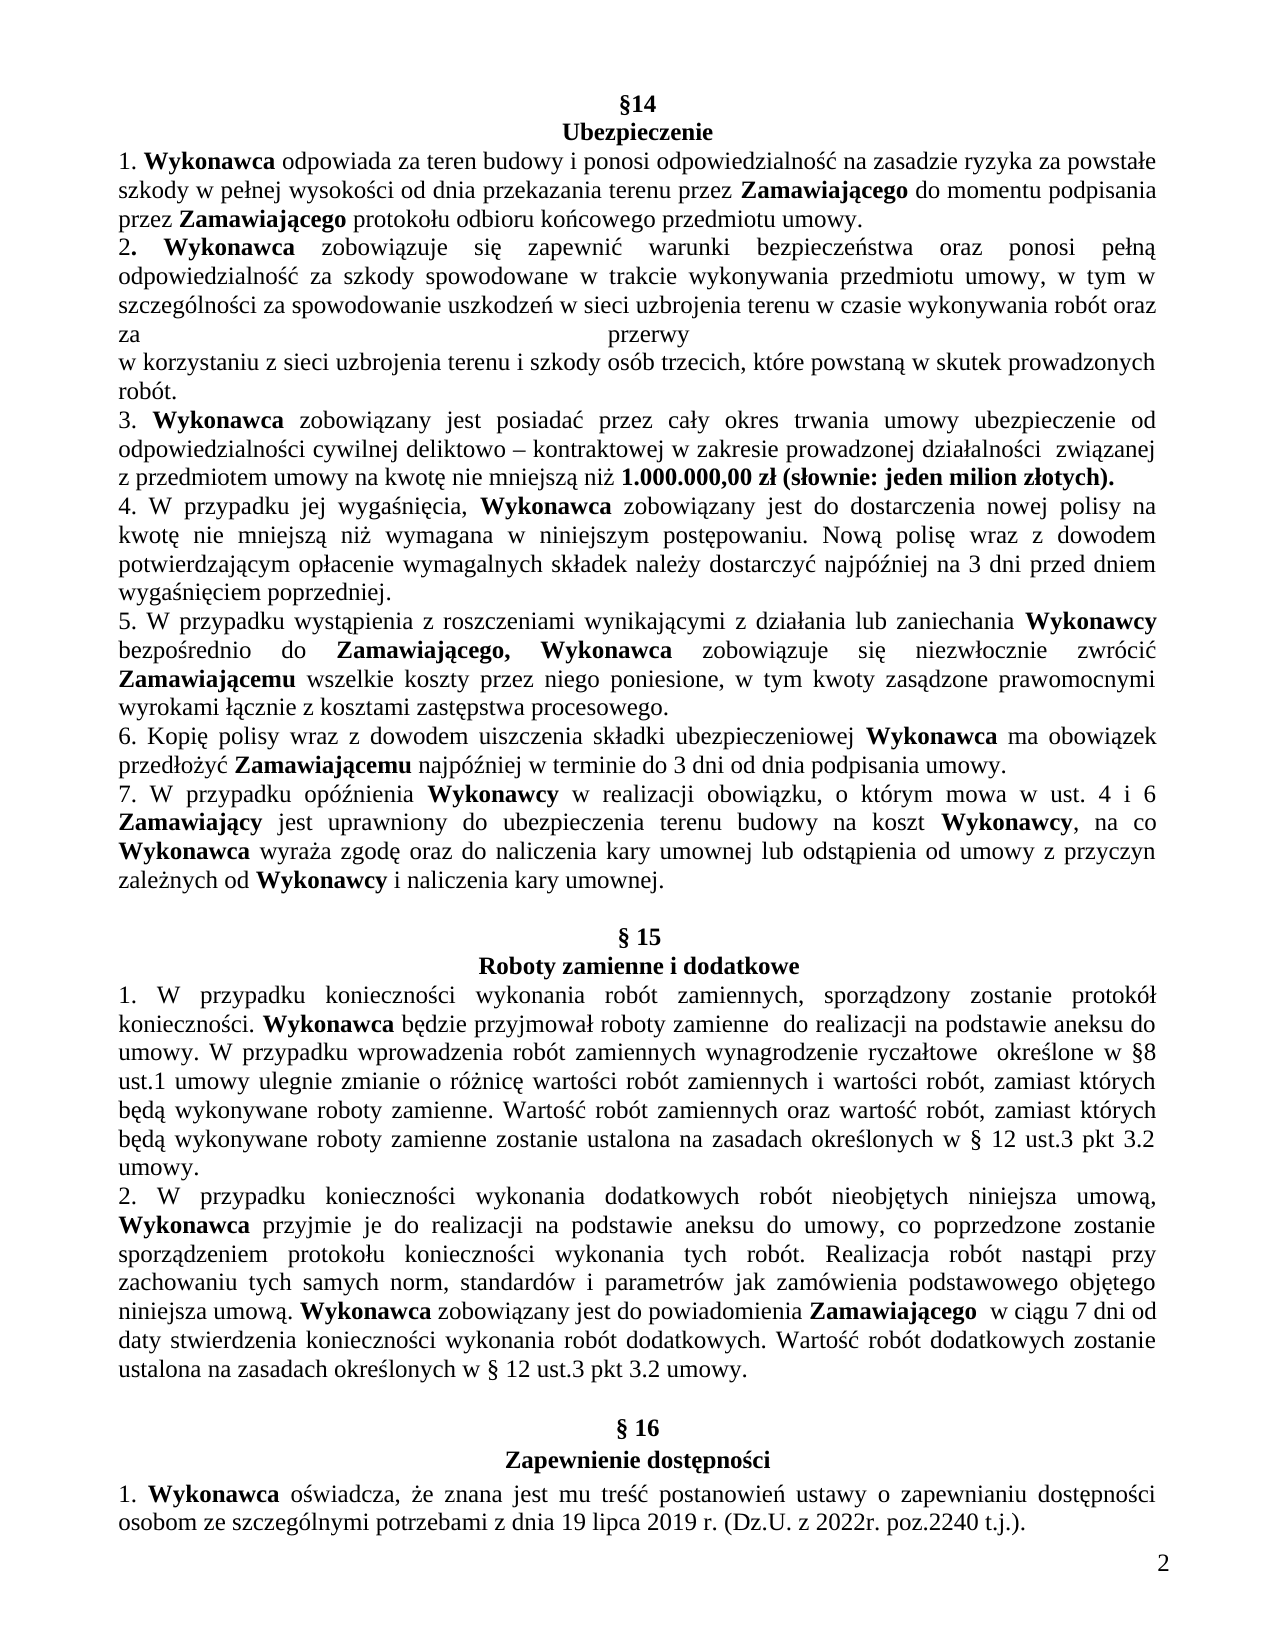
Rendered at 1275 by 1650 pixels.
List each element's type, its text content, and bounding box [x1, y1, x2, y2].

text 7. W przypadku opóźnienia Wykonawcy w realizacji obowiązku, o którym mowa w ust. 4 i 6 Zamawiający jest uprawniony do ubezpieczenia terenu budowy na koszt Wykonawcy, na co Wykonawca wyraża zgodę oraz do naliczenia kary umownej lub odstąpienia od umowy z przyczyn zależnych od Wykonawcy i naliczenia kary umownej. [118, 779, 1157, 894]
text 4. W przypadku jej wygaśnięcia, Wykonawca zobowiązany jest do dostarczenia nowej polisy na kwotę nie mniejszą niż wymagana w niniejszym postępowaniu. Nową polisę wraz z dowodem potwierdzającym opłacenie wymagalnych składek należy dostarczyć najpóźniej na 3 dni przed dniem wygaśnięciem poprzedniej. [118, 491, 1157, 606]
text 1. Wykonawca oświadcza, że znana jest mu treść postanowień ustawy o zapewnianiu dostępności osobom ze szczególnymi potrzebami z dnia 19 lipca 2019 r. (Dz.U. z 2022r. poz.2240 t.j.). [118, 1479, 1157, 1536]
text 1. Wykonawca odpowiada za teren budowy i ponosi odpowiedzialność na zasadzie ryzyka za powstałe szkody w pełnej wysokości od dnia przekazania terenu przez Zamawiającego do momentu podpisania przez Zamawiającego protokołu odbioru końcowego przedmiotu umowy. [118, 146, 1157, 232]
text § 15 [279, 922, 999, 951]
text Roboty zamienne i dodatkowe [279, 951, 999, 980]
text § 16 [118, 1413, 1157, 1441]
text 1. W przypadku konieczności wykonania robót zamiennych, sporządzony zostanie protokół konieczności. Wykonawca będzie przyjmował roboty zamienne do realizacji na podstawie aneksu do umowy. W przypadku wprowadzenia robót zamiennych wynagrodzenie ryczałtowe określone w §8 ust.1 umowy ulegnie zmianie o różnicę wartości robót zamiennych i wartości robót, zamiast których będą wykonywane roboty zamienne. Wartość robót zamiennych oraz wartość robót, zamiast których będą wykonywane roboty zamienne zostanie ustalona na zasadach określonych w § 12 ust.3 pkt 3.2 umowy. [118, 980, 1157, 1181]
text 5. W przypadku wystąpienia z roszczeniami wynikającymi z działania lub zaniechania Wykonawcy bezpośrednio do Zamawiającego, Wykonawca zobowiązuje się niezwłocznie zwrócić Zamawiającemu wszelkie koszty przez niego poniesione, w tym kwoty zasądzone prawomocnymi wyrokami łącznie z kosztami zastępstwa procesowego. [118, 606, 1157, 721]
text 6. Kopię polisy wraz z dowodem uiszczenia składki ubezpieczeniowej Wykonawca ma obowiązek przedłożyć Zamawiającemu najpóźniej w terminie do 3 dni od dnia podpisania umowy. [118, 721, 1157, 779]
text 3. Wykonawca zobowiązany jest posiadać przez cały okres trwania umowy ubezpieczenie od odpowiedzialności cywilnej deliktowo – kontraktowej w zakresie prowadzonej działalności związanej z przedmiotem umowy na kwotę nie mniejszą niż 1.000.000,00 zł (słownie: jeden milion złotych). [118, 405, 1157, 491]
text Ubezpieczenie [118, 117, 1157, 146]
text 2. Wykonawca zobowiązuje się zapewnić warunki bezpieczeństwa oraz ponosi pełną odpowiedzialność za szkody spowodowane w trakcie wykonywania przedmiotu umowy, w tym w szczególności za spowodowanie uszkodzeń w sieci uzbrojenia terenu w czasie wykonywania robót oraz za przerwy w korzystaniu z sieci uzbrojenia terenu i szkody osób trzecich, które powstaną w skutek prowadzonych robót. [118, 232, 1157, 405]
text Zapewnienie dostępności [118, 1446, 1157, 1474]
text 2. W przypadku konieczności wykonania dodatkowych robót nieobjętych niniejsza umową, Wykonawca przyjmie je do realizacji na podstawie aneksu do umowy, co poprzedzone zostanie sporządzeniem protokołu konieczności wykonania tych robót. Realizacja robót nastąpi przy zachowaniu tych samych norm, standardów i parametrów jak zamówienia podstawowego objętego niniejsza umową. Wykonawca zobowiązany jest do powiadomienia Zamawiającego w ciągu 7 dni od daty stwierdzenia konieczności wykonania robót dodatkowych. Wartość robót dodatkowych zostanie ustalona na zasadach określonych w § 12 ust.3 pkt 3.2 umowy. [118, 1181, 1157, 1382]
text §14 [118, 89, 1157, 117]
